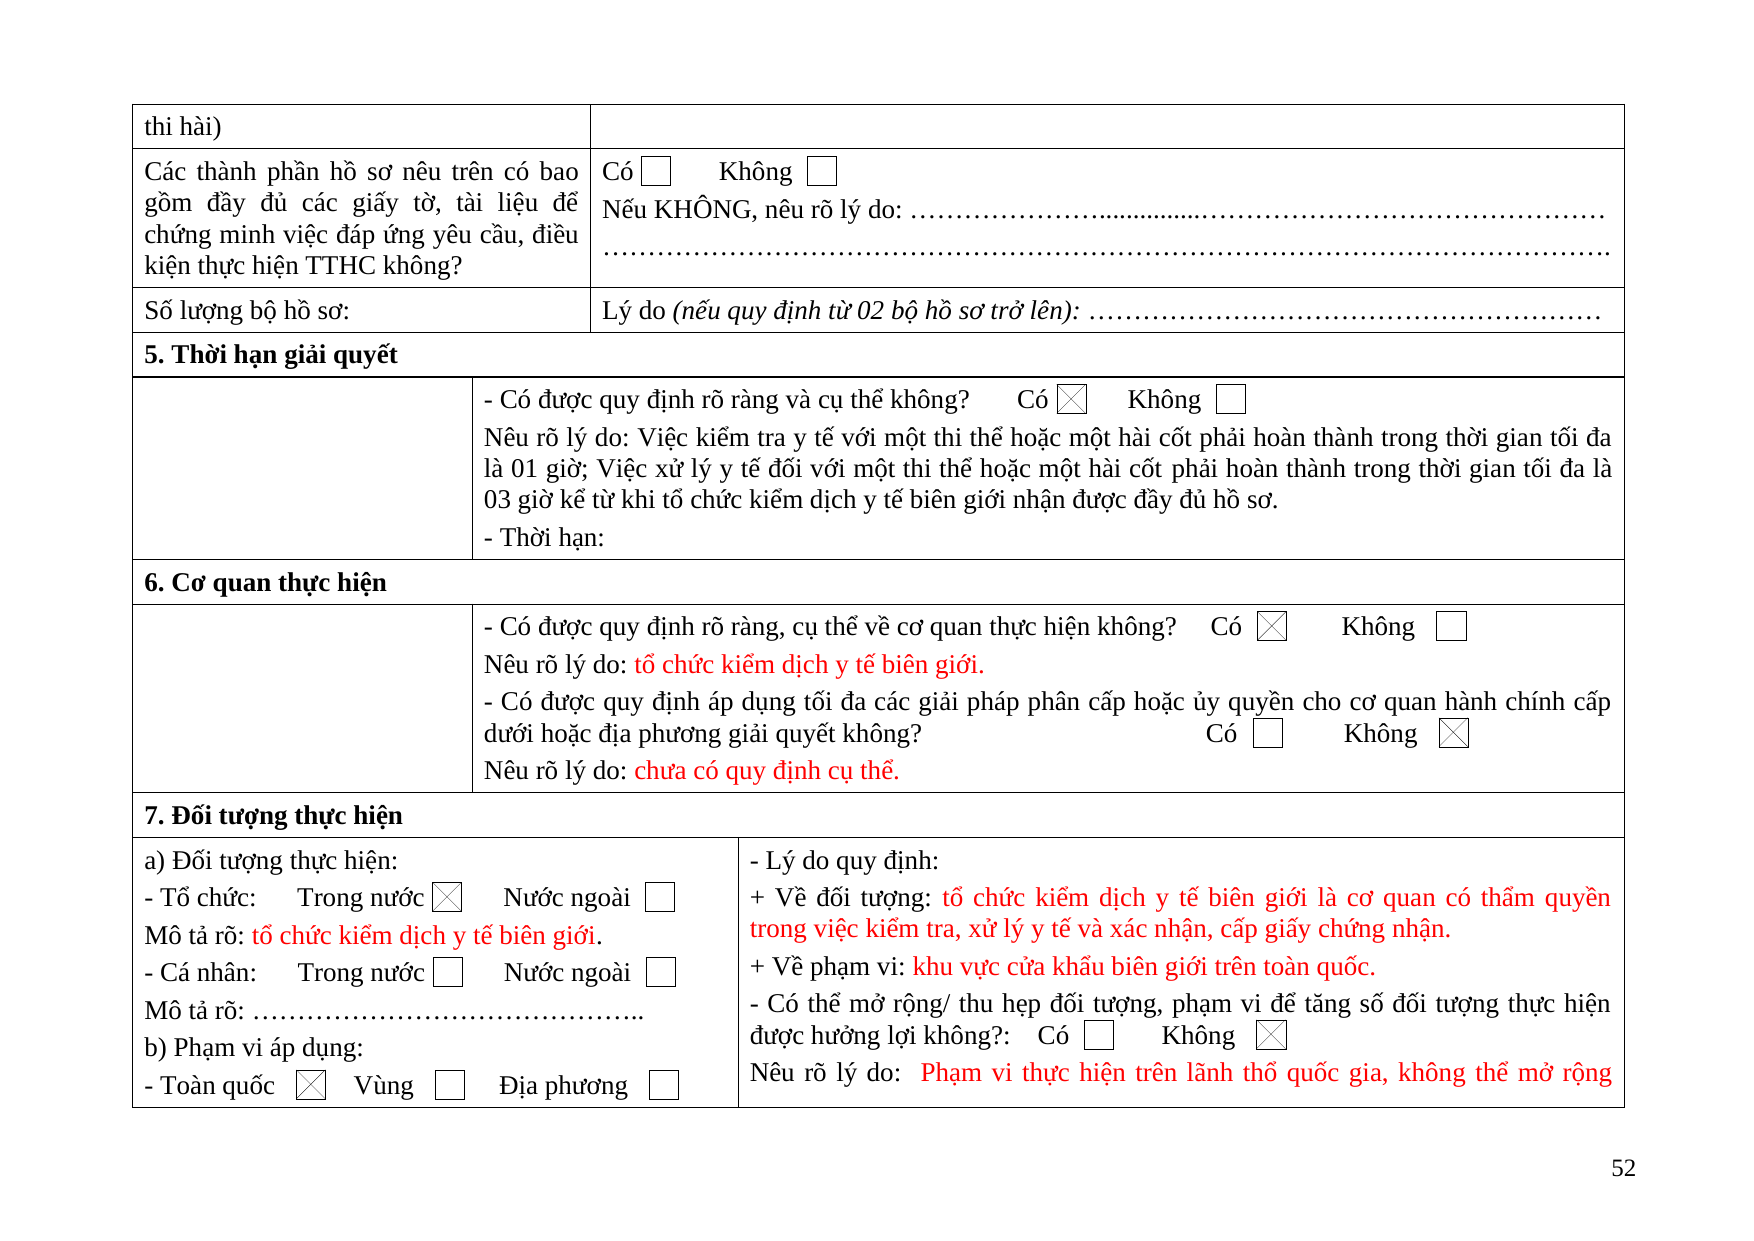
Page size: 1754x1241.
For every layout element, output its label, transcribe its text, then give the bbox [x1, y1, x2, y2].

table_cell Có Không Nếu KHÔNG, nêu rõ lý do: …………………...............……………………………………… …………………………………………………………………………………………………. [591, 149, 1624, 287]
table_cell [133, 838, 738, 1107]
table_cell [591, 105, 1624, 148]
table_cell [133, 105, 590, 148]
table_cell [133, 378, 472, 559]
table_cell [133, 605, 472, 792]
table_cell Số lượng bộ hồ sơ: [133, 288, 590, 332]
table_cell 6. Cơ quan thực hiện [133, 560, 1624, 603]
table_cell 5. Thời hạn giải quyết [133, 333, 1624, 376]
table_cell - Có được quy định rõ ràng, cụ thể về cơ quan thực hiện không? Có Không Nêu rõ lý do: tổ chức kiểm dịch y tế biên giới. - Có được quy định áp dụng tối đa các giải pháp phân cấp hoặc ủy quyền cho cơ quan hành chính cấp dưới hoặc địa phương giải quyết không? Có Không Nêu rõ lý do: chưa có quy định cụ thể. [473, 605, 1624, 792]
table_cell Các thành phần hồ sơ nêu trên có bao gồm đầy đủ các giấy tờ, tài liệu để chứng minh việc đáp ứng yêu cầu, điều kiện thực hiện TTHC không? [133, 149, 590, 287]
table_cell 7. Đối tượng thực hiện [133, 793, 1624, 837]
table_cell Lý do (nếu quy định từ 02 bộ hồ sơ trở lên): ………………………………………………… [591, 288, 1624, 332]
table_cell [739, 838, 1624, 1107]
table_cell - Có được quy định rõ ràng và cụ thể không? Có Không Nêu rõ lý do: Việc kiểm tra y tế với một thi thể hoặc một hài cốt phải hoàn thành trong thời gian tối đa là 01 giờ; Việc xử lý y tế đối với một thi thể hoặc một hài cốt phải hoàn thành trong thời gian tối đa là 03 giờ kể từ khi tổ chức kiểm dịch y tế biên giới nhận được đầy đủ hồ sơ. - Thời hạn: [473, 378, 1624, 559]
